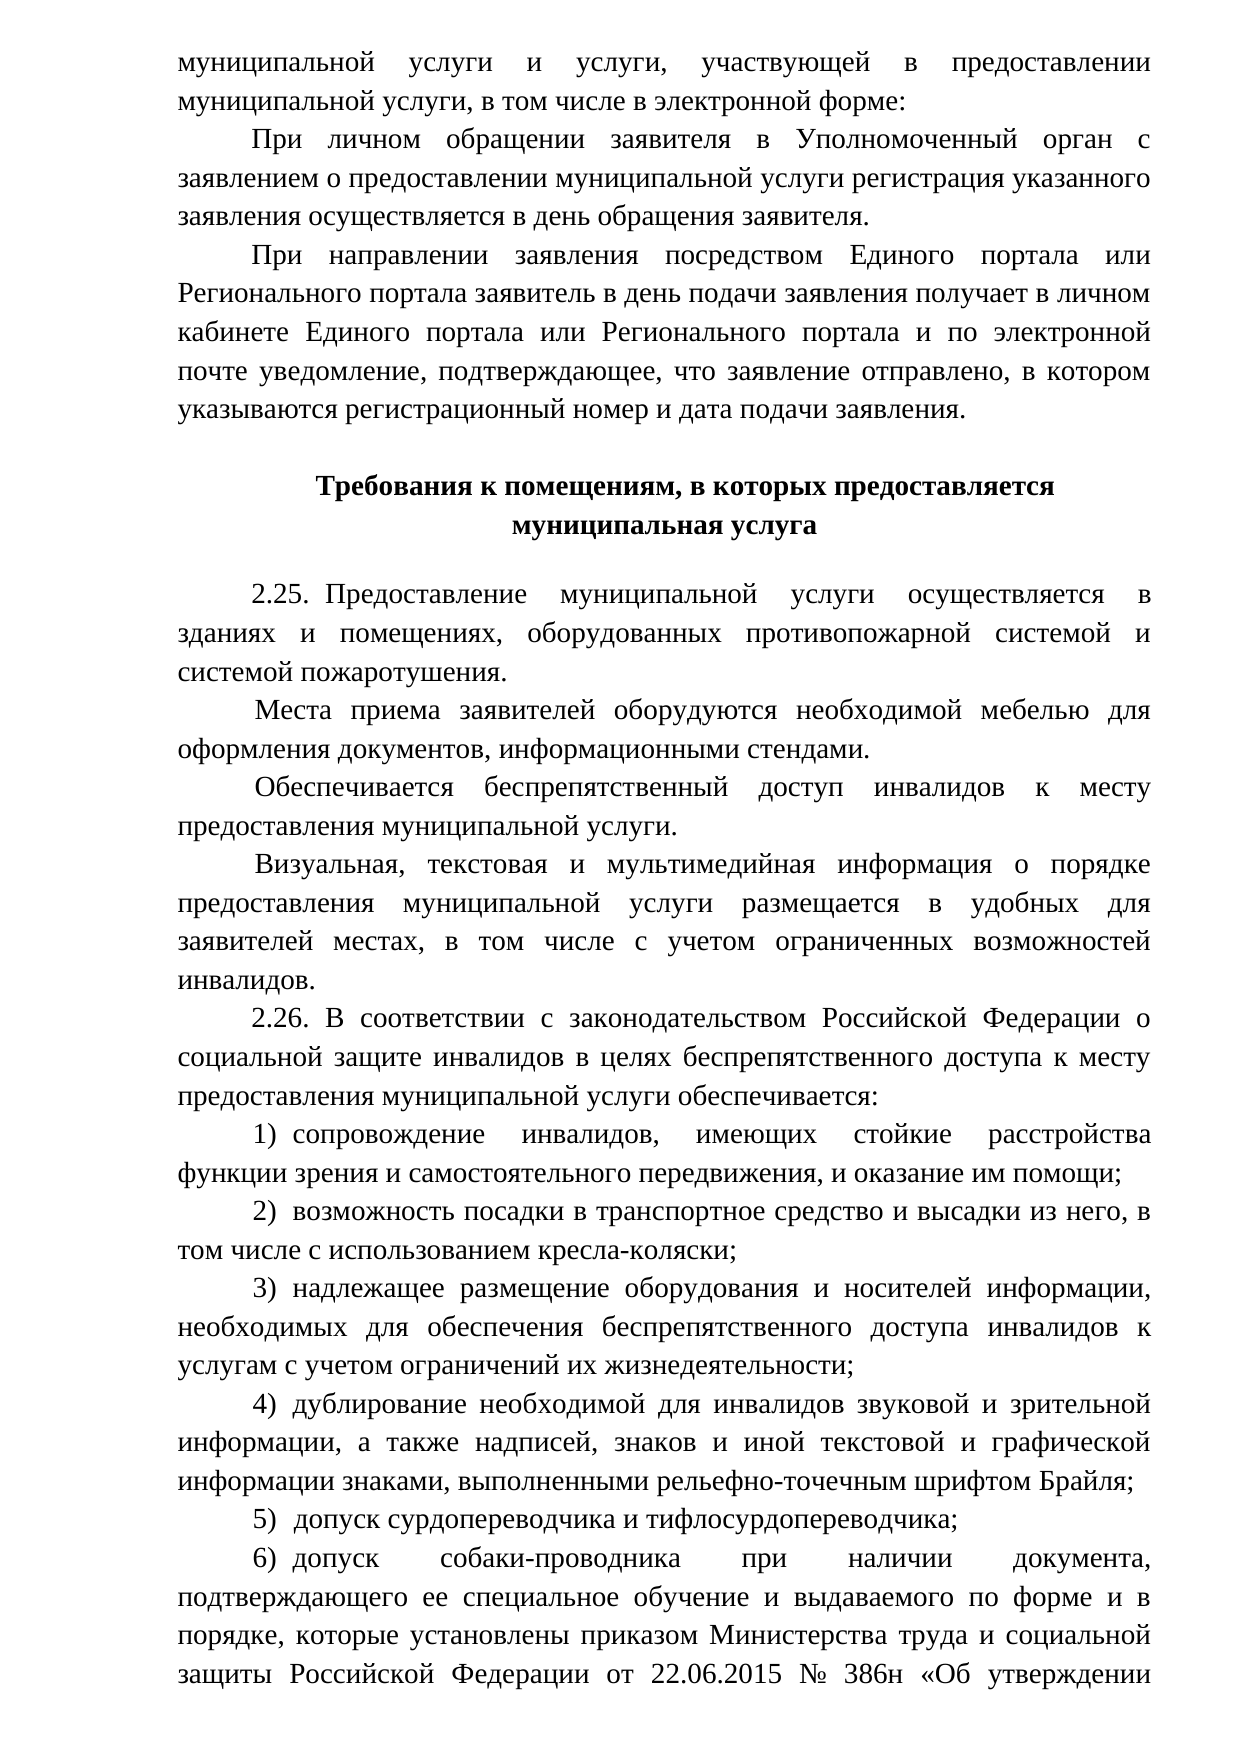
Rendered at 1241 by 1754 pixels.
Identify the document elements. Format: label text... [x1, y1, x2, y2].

text При направлении заявления посредством Единого портала или Регионального портала заявитель в день подачи заявления получает в личном кабинете Единого портала или Регионального портала и по электронной почте уведомление, подтверждающее, что заявление отправлено, в котором указываются регистрационный номер и дата подачи заявления. [177, 237, 1152, 425]
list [177, 44, 1152, 116]
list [177, 1540, 1152, 1689]
text При личном обращении заявителя в Уполномоченный орган с заявлением о предоставлении муниципальной услуги регистрация указанного заявления осуществляется в день обращения заявителя. [177, 121, 1152, 232]
text Требования к помещениям, в которых предоставляется муниципальная услуга [177, 468, 1152, 540]
list Предоставление муниципальной услуги осуществляется в зданиях и помещениях, оборудованных противопожарной системой и системой пожаротушения. [177, 577, 1152, 687]
text 2.26. В соответствии с законодательством Российской Федерации о социальной защите инвалидов в целях беспрепятственного доступа к месту предоставления муниципальной услуги обеспечивается: [177, 1001, 1152, 1111]
list сопровождение инвалидов, имеющих стойкие расстройства функции зрения и самостоятельного передвижения, и оказание им помощи; [177, 1116, 1152, 1188]
list надлежащее размещение оборудования и носителей информации, необходимых для обеспечения беспрепятственного доступа инвалидов к услугам с учетом ограничений их жизнедеятельности; [177, 1270, 1152, 1381]
text Визуальная, текстовая и мультимедийная информация о порядке предоставления муниципальной услуги размещается в удобных для заявителей местах, в том числе с учетом ограниченных возможностей инвалидов. [177, 846, 1152, 996]
list возможность посадки в транспортное средство и высадки из него, в том числе с использованием кресла-коляски; [177, 1193, 1152, 1265]
text Места приема заявителей оборудуются необходимой мебелью для оформления документов, информационными стендами. [177, 692, 1152, 764]
text Обеспечивается беспрепятственный доступ инвалидов к месту предоставления муниципальной услуги. [177, 769, 1152, 841]
list дублирование необходимой для инвалидов звуковой и зрительной информации, а также надписей, знаков и иной текстовой и графической информации знаками, выполненными рельефно-точечным шрифтом Брайля; [177, 1386, 1152, 1497]
list допуск сурдопереводчика и тифлосурдопереводчика; [177, 1502, 1152, 1535]
